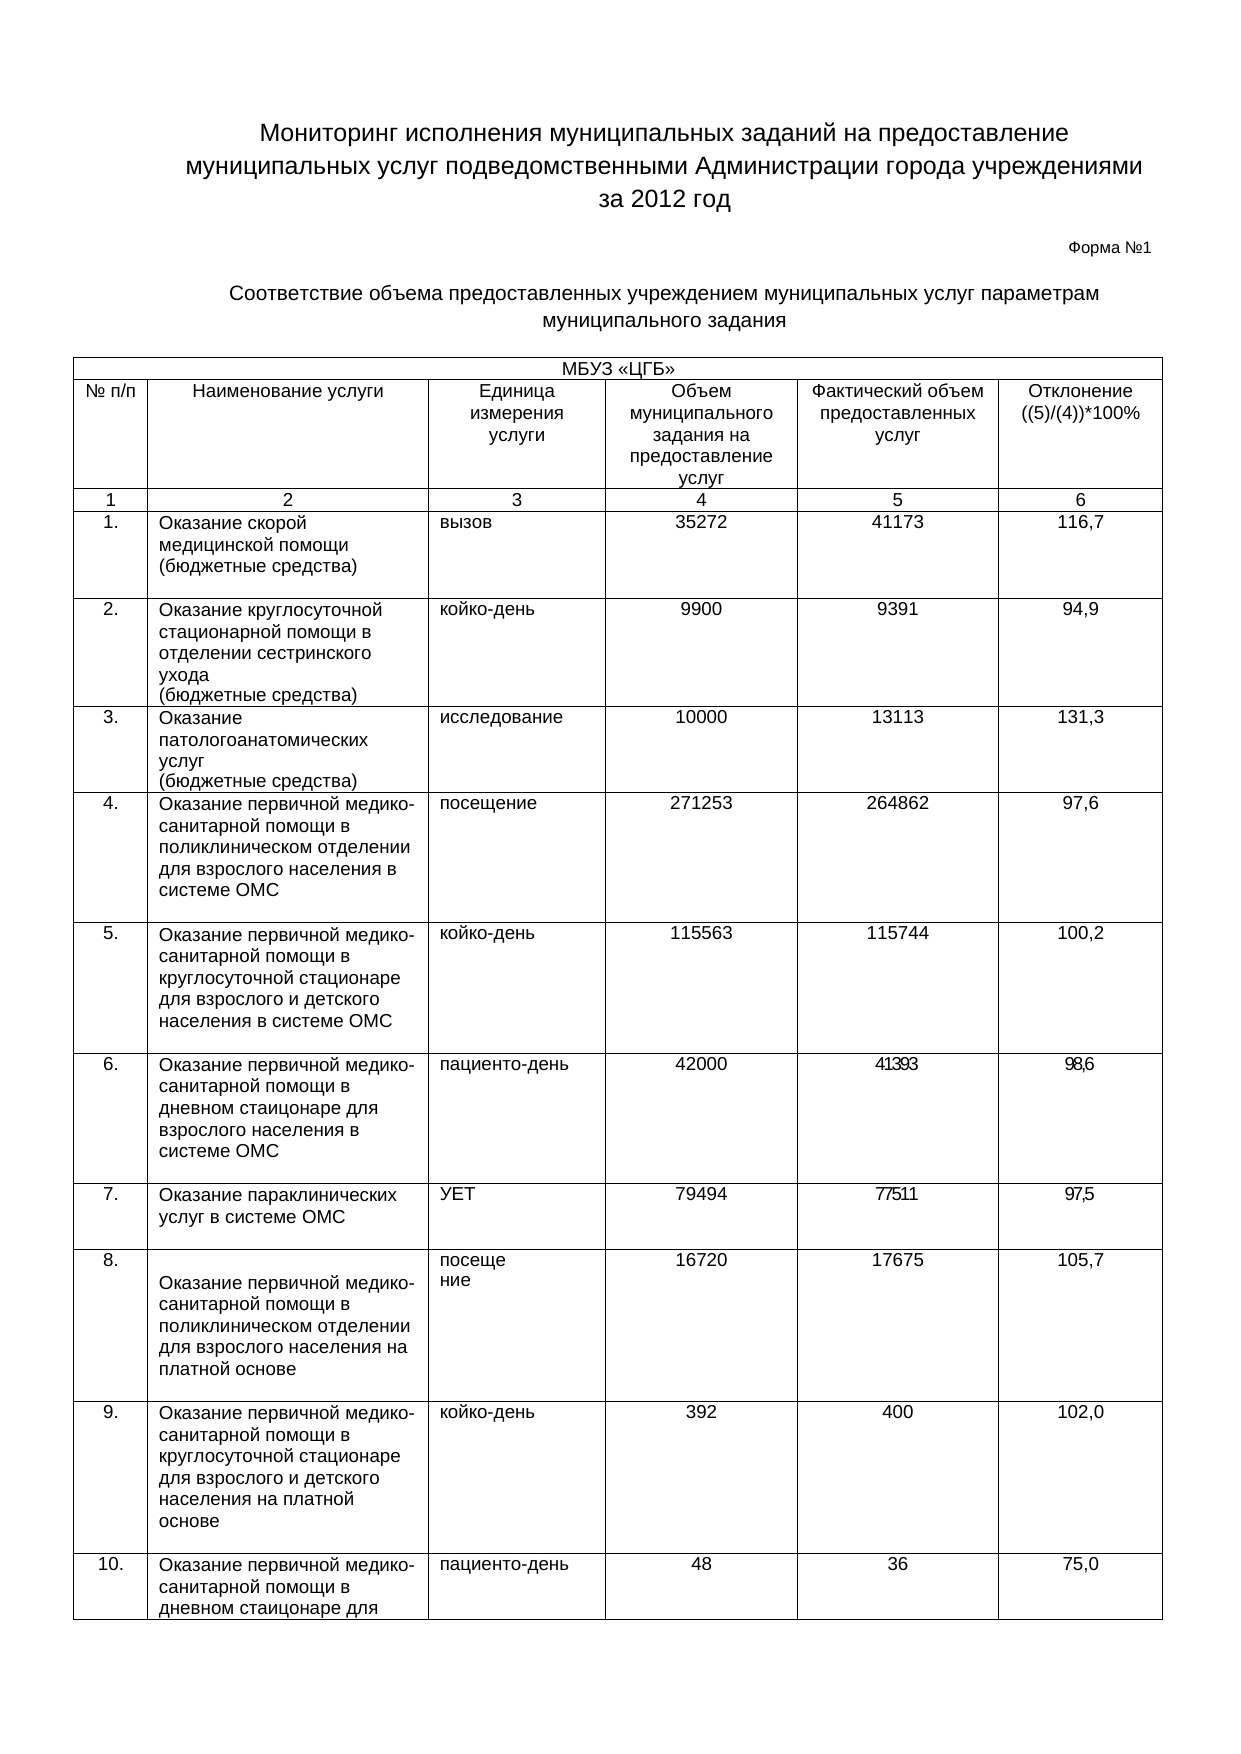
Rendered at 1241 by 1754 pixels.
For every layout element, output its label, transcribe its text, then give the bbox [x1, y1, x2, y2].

table_cell 1 [74, 489, 147, 511]
table_cell вызов [429, 512, 605, 598]
table_cell 10. [74, 1554, 147, 1618]
table_cell койко-день [429, 1402, 605, 1553]
table_cell 16720 [606, 1250, 797, 1401]
table_cell Объем муниципального задания на предоставление услуг [606, 380, 797, 488]
table_cell 102,0 [999, 1402, 1162, 1553]
table_cell Единица измерения услуги [429, 380, 605, 488]
table_cell 100,2 [999, 923, 1162, 1053]
table_cell пациенто-день [429, 1554, 605, 1618]
table_cell 5 [798, 489, 998, 511]
table_cell Оказание первичной медико-санитарной помощи в поликлиническом отделении для взрослого населения на платной основе [148, 1250, 428, 1401]
table_cell № п/п [74, 380, 147, 488]
table_cell 6. [74, 1054, 147, 1183]
table_cell 271253 [606, 793, 797, 922]
table_cell 13113 [798, 707, 998, 792]
table_cell 42000 [606, 1054, 797, 1183]
text Мониторинг исполнения муниципальных заданий на предоставление муниципальных услуг подведомственными Администрации города учреждениями за 2012 год [177, 118, 1152, 213]
table_cell 48 [606, 1554, 797, 1618]
table_cell Оказание первичной медико-санитарной помощи в круглосуточной стационаре для взрослого и детского населения в системе ОМС [148, 923, 428, 1053]
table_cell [148, 1554, 428, 1618]
table_cell 41393 [798, 1054, 998, 1183]
text Форма №1 [177, 238, 1152, 257]
table_cell 131,3 [999, 707, 1162, 792]
table_cell 7. [74, 1184, 147, 1249]
table_cell посеще ние [429, 1250, 605, 1401]
table_cell Наименование услуги [148, 380, 428, 488]
text Соответствие объема предоставленных учреждением муниципальных услуг параметрам муниципального задания [177, 281, 1152, 332]
table_cell 75,0 [999, 1554, 1162, 1618]
table_cell 116,7 [999, 512, 1162, 598]
table_cell 9. [74, 1402, 147, 1553]
table_header МБУЗ «ЦГБ» [74, 358, 1162, 379]
table_cell 97,6 [999, 793, 1162, 922]
table_cell 2 [148, 489, 428, 511]
table_cell 79494 [606, 1184, 797, 1249]
table_cell посещение [429, 793, 605, 922]
table_cell 36 [798, 1554, 998, 1618]
table_cell Фактический объем предоставленных услуг [798, 380, 998, 488]
table_cell 264862 [798, 793, 998, 922]
table_cell 3 [429, 489, 605, 511]
table_cell 4. [74, 793, 147, 922]
table_cell Отклонение ((5)/(4))*100% [999, 380, 1162, 488]
table_cell 1. [74, 512, 147, 598]
table_cell 41173 [798, 512, 998, 598]
table_cell 105,7 [999, 1250, 1162, 1401]
table_cell 97,5 [999, 1184, 1162, 1249]
table_cell 10000 [606, 707, 797, 792]
table_cell койко-день [429, 599, 605, 706]
table_cell 35272 [606, 512, 797, 598]
table_cell 2. [74, 599, 147, 706]
table_cell койко-день [429, 923, 605, 1053]
table_cell 9391 [798, 599, 998, 706]
table_cell 98,6 [999, 1054, 1162, 1183]
table_cell 9900 [606, 599, 797, 706]
table_cell Оказание параклинических услуг в системе ОМС [148, 1184, 428, 1249]
table_cell исследование [429, 707, 605, 792]
table_cell 94,9 [999, 599, 1162, 706]
table_cell 5. [74, 923, 147, 1053]
table_cell 8. [74, 1250, 147, 1401]
table_cell пациенто-день [429, 1054, 605, 1183]
table_cell Оказание патологоанатомических услуг (бюджетные средства) [148, 707, 428, 792]
table_cell Оказание круглосуточной стационарной помощи в отделении сестринского ухода (бюджетные средства) [148, 599, 428, 706]
table_cell 4 [606, 489, 797, 511]
table_cell Оказание первичной медико-санитарной помощи в поликлиническом отделении для взрослого населения в системе ОМС [148, 793, 428, 922]
table_cell 17675 [798, 1250, 998, 1401]
table_cell УЕТ [429, 1184, 605, 1249]
table_cell Оказание скорой медицинской помощи (бюджетные средства) [148, 512, 428, 598]
table_cell 392 [606, 1402, 797, 1553]
table_cell 115744 [798, 923, 998, 1053]
table_cell 6 [999, 489, 1162, 511]
table_cell Оказание первичной медико-санитарной помощи в круглосуточной стационаре для взрослого и детского населения на платной основе [148, 1402, 428, 1553]
table_cell 115563 [606, 923, 797, 1053]
table_cell 400 [798, 1402, 998, 1553]
table_cell 77511 [798, 1184, 998, 1249]
table_cell Оказание первичной медико-санитарной помощи в дневном стаицонаре для взрослого населения в системе ОМС [148, 1054, 428, 1183]
table_cell 3. [74, 707, 147, 792]
